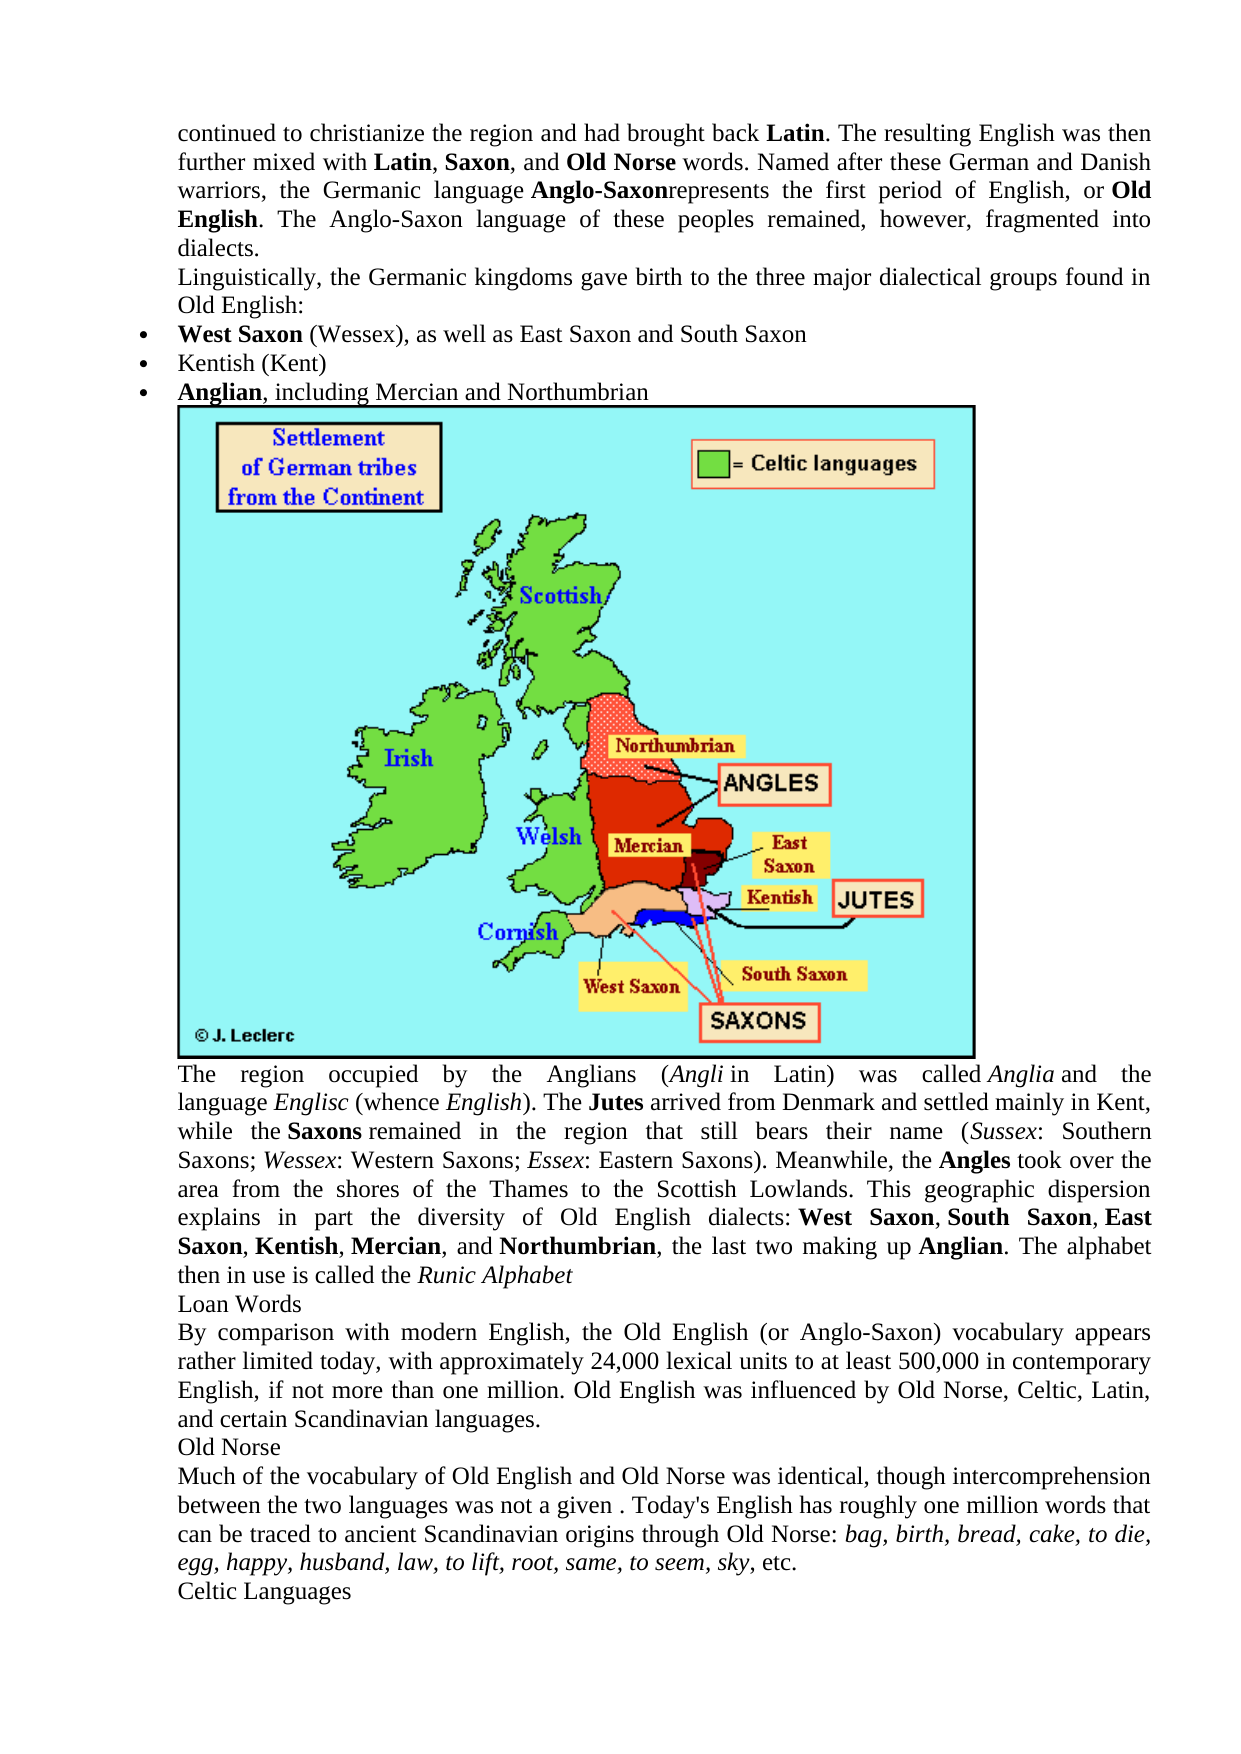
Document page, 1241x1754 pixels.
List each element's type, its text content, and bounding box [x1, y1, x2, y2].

text By comparison with modern English, the Old English (or Anglo-Saxon) vocabulary appears rather limited today, with approximately 24,000 lexical units to at least 500,000 in contemporary English, if not more than one million. Old English was influenced by Old Norse, Celtic, Latin, and certain Scandinavian languages. [177, 1317, 1152, 1432]
list Kentish (Kent) [177, 348, 1152, 377]
text Loan Words [177, 1289, 1152, 1317]
text The region occupied by the Anglians (Angli in Latin) was called Anglia and the language Englisc (whence English). The Jutes arrived from Denmark and settled mainly in Kent, while the Saxons remained in the region that still bears their name (Sussex: Southern Saxons; Wessex: Western Saxons; Essex: Eastern Saxons). Meanwhile, the Angles took over the area from the shores of the Thames to the Scottish Lowlands. This geographic dispersion explains in part the diversity of Old English dialects: West Saxon, South Saxon, East Saxon, Kentish, Mercian, and Northumbrian, the last two making up Anglian. The alphabet then in use is called the Runic Alphabet [177, 1059, 1152, 1289]
list West Saxon (Wessex), as well as East Saxon and South Saxon [177, 319, 1152, 348]
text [177, 118, 1152, 262]
list Anglian, including Mercian and Northumbrian [177, 377, 1152, 406]
text Old Norse [177, 1432, 1152, 1461]
text Celtic Languages [177, 1576, 1152, 1605]
text Much of the vocabulary of Old English and Old Norse was identical, though intercomprehension between the two languages was not a given . Today's English has roughly one million words that can be traced to ancient Scandinavian origins through Old Norse: bag, birth, bread, cake, to die, egg, happy, husband, law, to lift, root, same, to seem, sky, etc. [177, 1461, 1152, 1576]
text Linguistically, the Germanic kingdoms gave birth to the three major dialectical groups found in Old English: [177, 262, 1152, 319]
picture [177, 405, 976, 1059]
